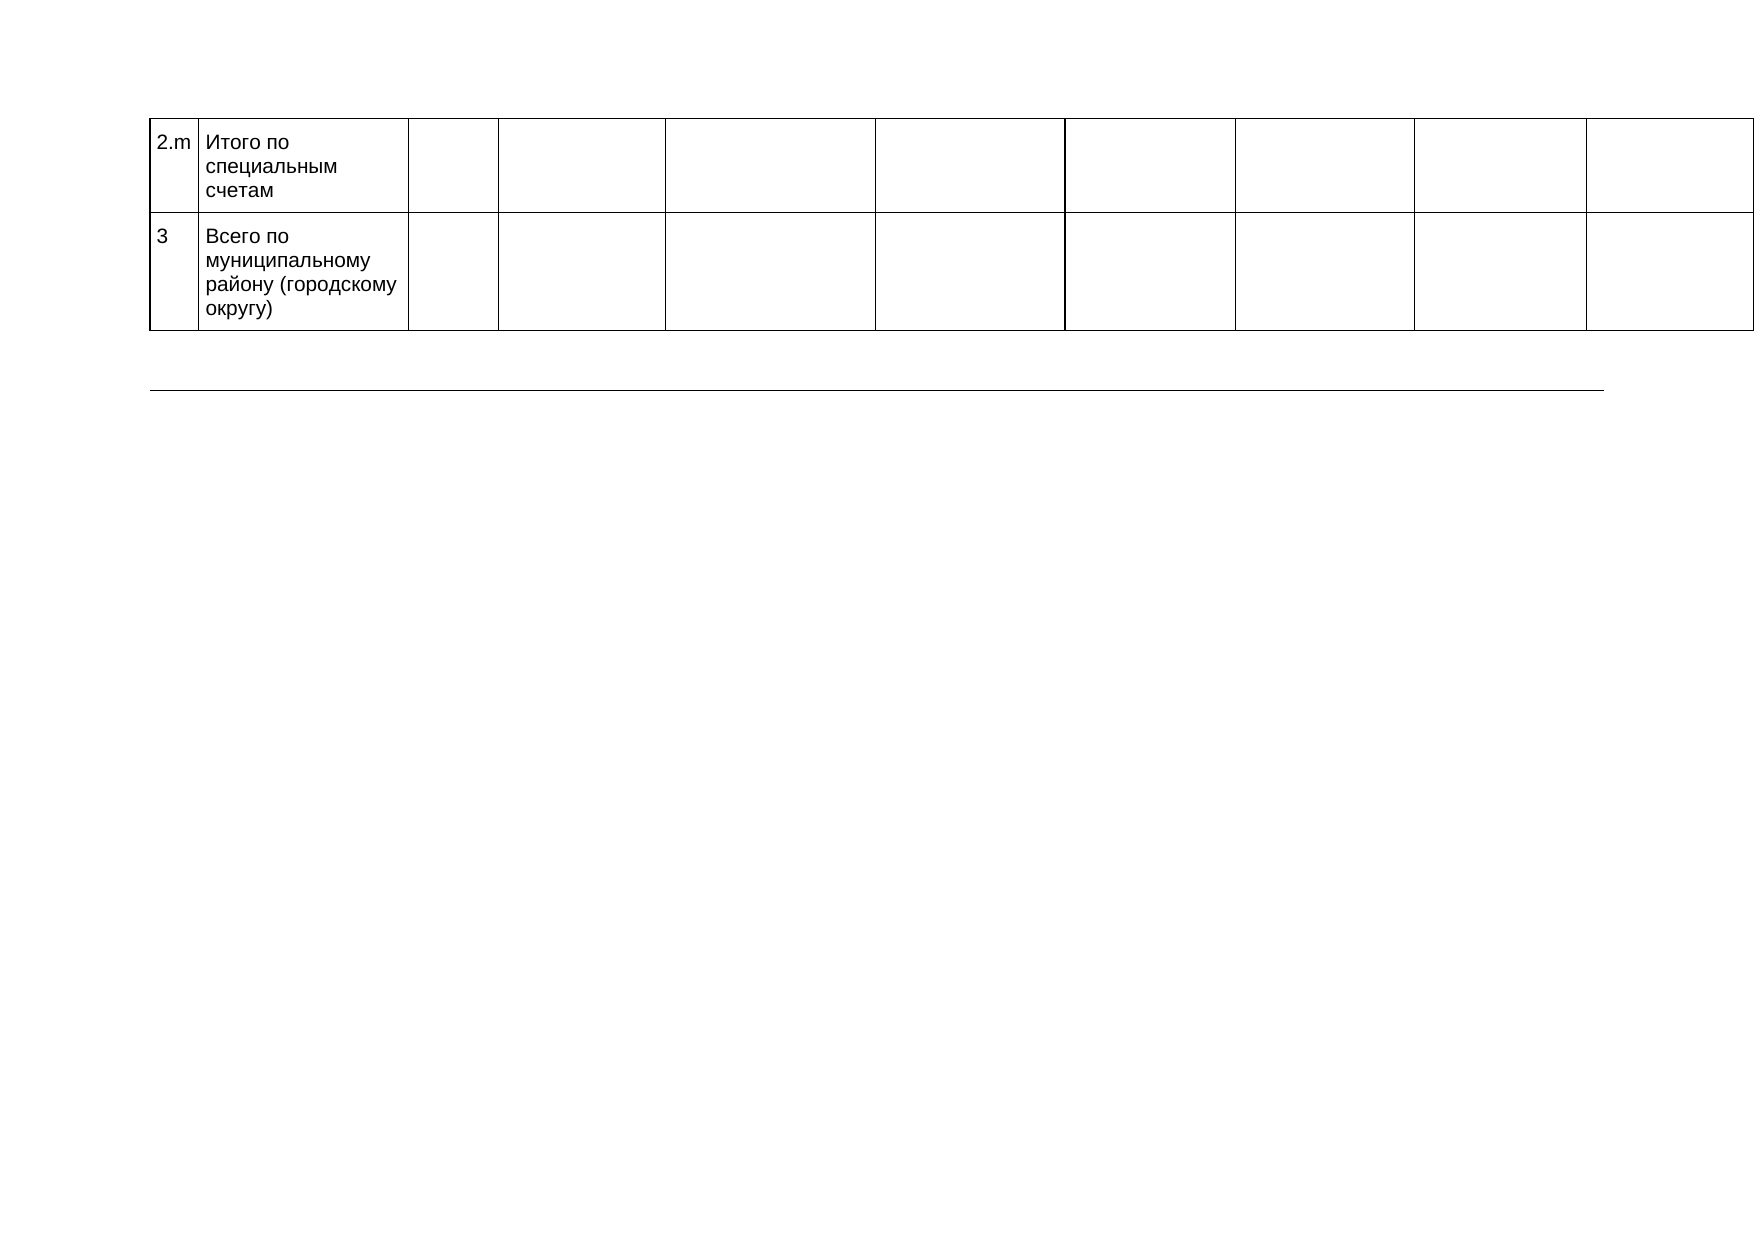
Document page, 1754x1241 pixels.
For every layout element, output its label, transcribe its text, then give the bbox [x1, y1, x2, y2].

table_cell [1587, 213, 1753, 330]
table_cell [1066, 213, 1235, 330]
table_cell [409, 119, 498, 212]
table_cell [666, 213, 875, 330]
table_cell [499, 213, 665, 330]
table_cell [876, 119, 1064, 212]
table_cell [1415, 119, 1586, 212]
table_cell Итого по специальным счетам [199, 119, 408, 212]
table_cell [666, 119, 875, 212]
table_cell [1236, 119, 1414, 212]
table_cell [1066, 119, 1235, 212]
table_cell [1415, 213, 1586, 330]
table_cell [1587, 119, 1753, 212]
table_cell [876, 213, 1064, 330]
table_cell 2.m [151, 119, 198, 212]
table_cell Всего по муниципальному району (городскому округу) [199, 213, 408, 330]
table_cell [499, 119, 665, 212]
table_cell 3 [151, 213, 198, 330]
table_cell [1236, 213, 1414, 330]
table_cell [409, 213, 498, 330]
